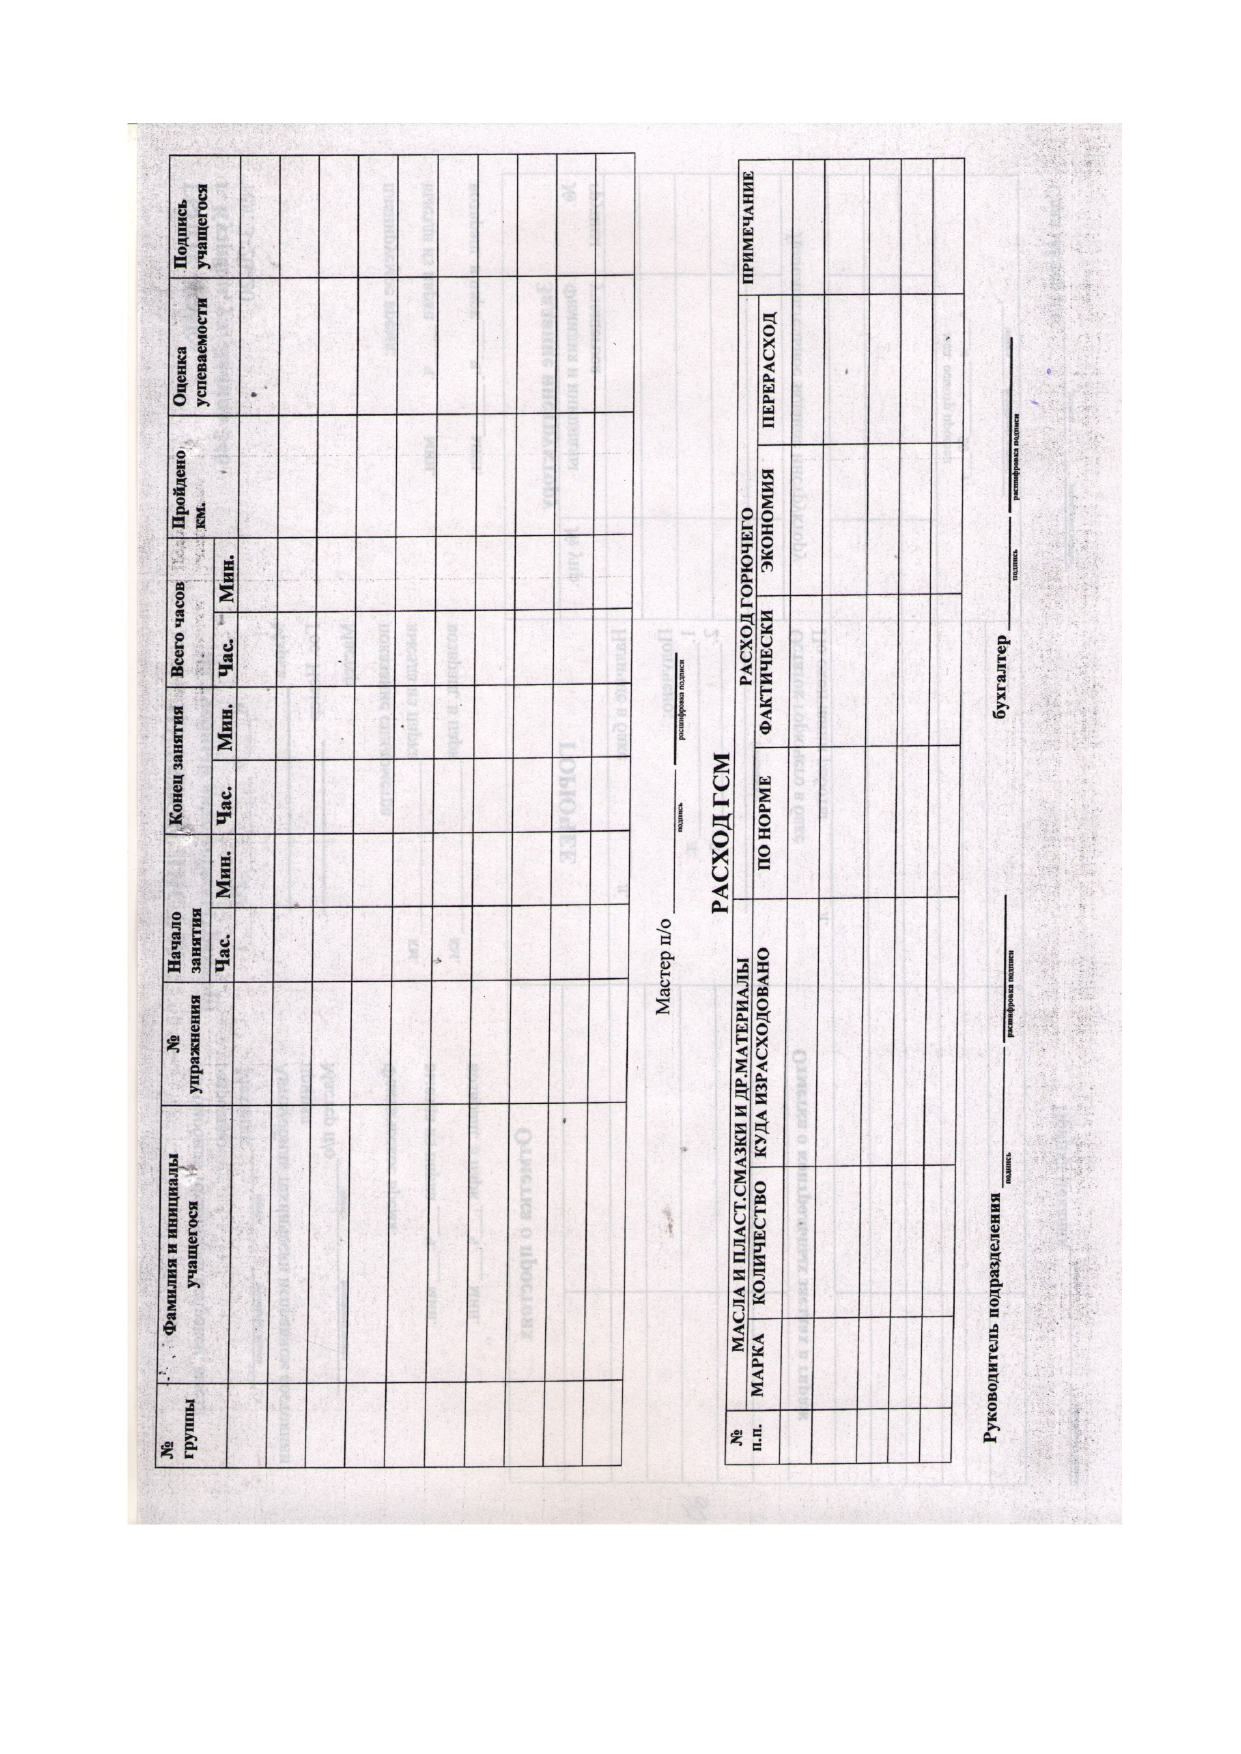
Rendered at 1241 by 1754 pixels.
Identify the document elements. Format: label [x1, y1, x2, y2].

picture [118, 118, 1123, 1529]
